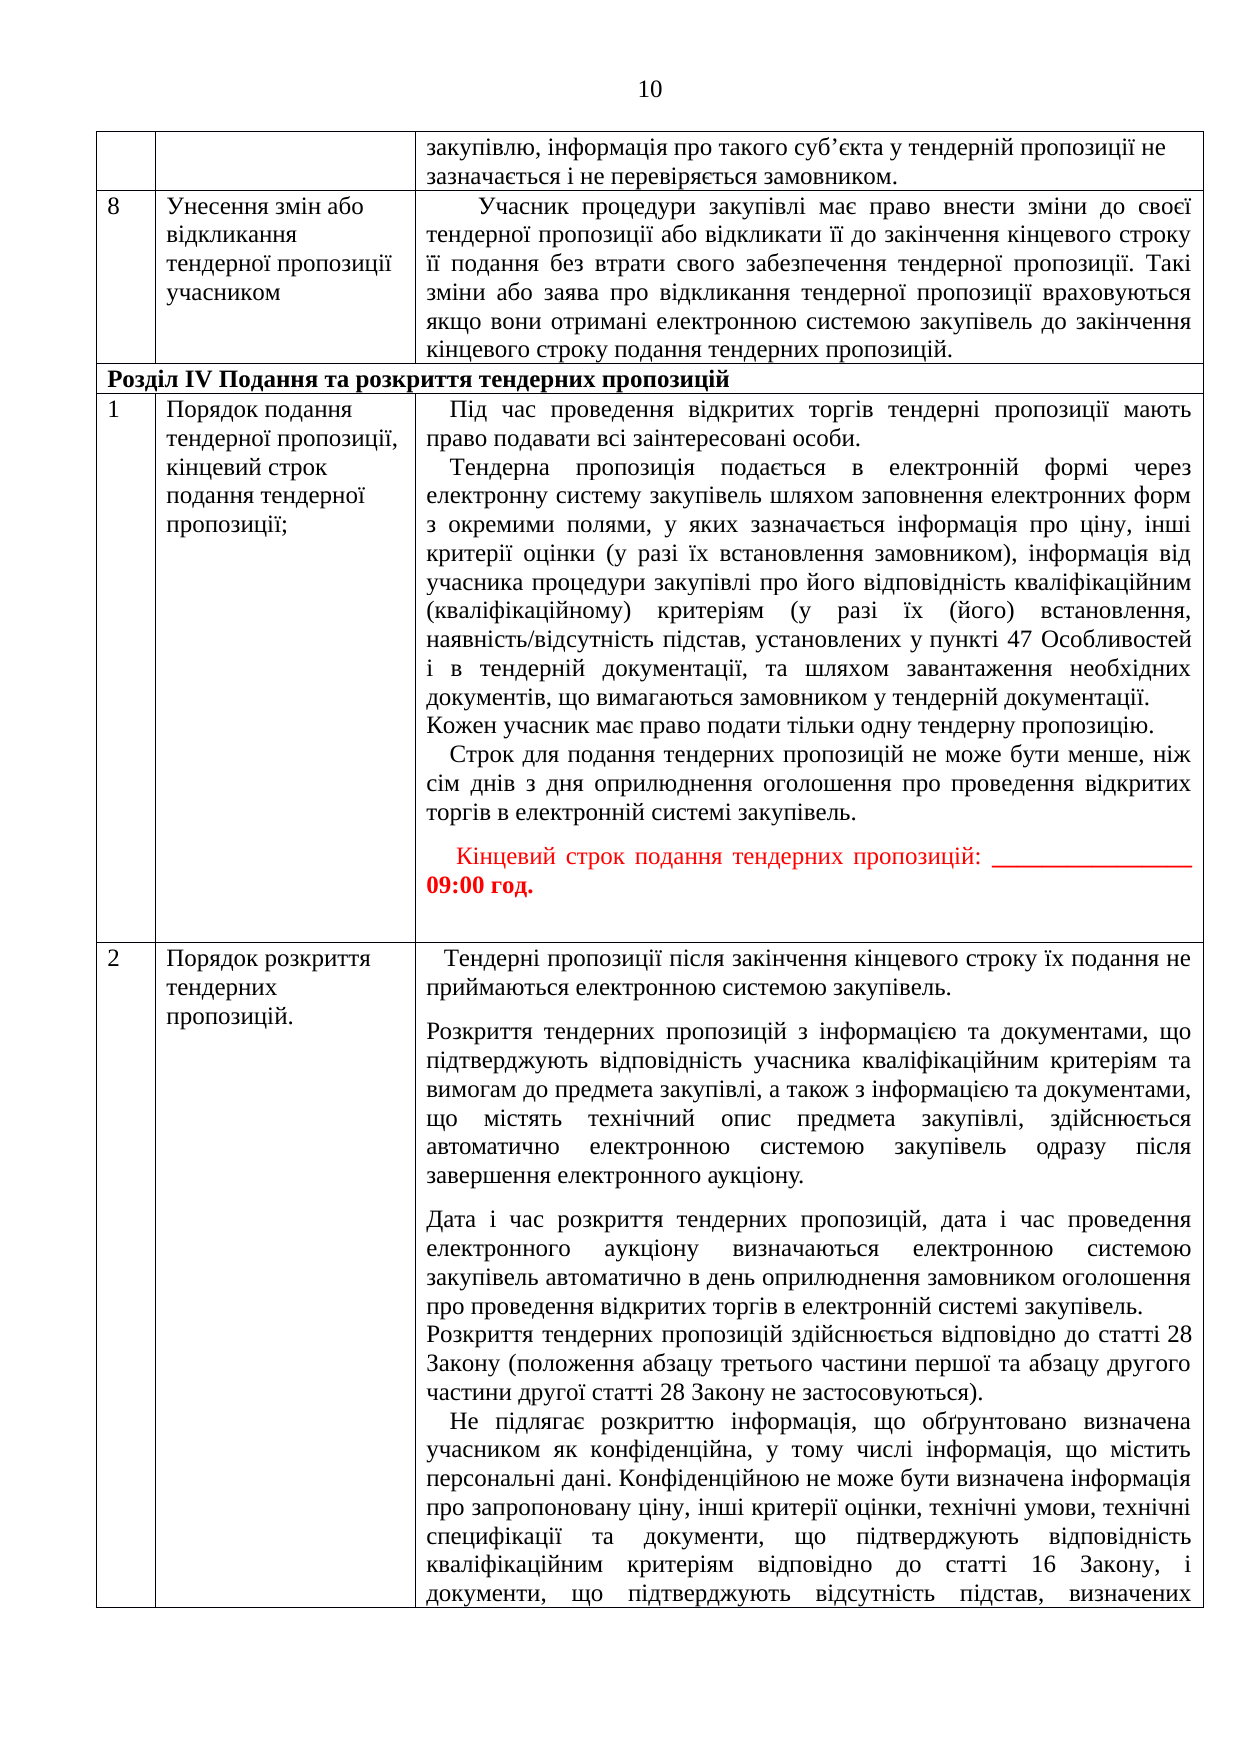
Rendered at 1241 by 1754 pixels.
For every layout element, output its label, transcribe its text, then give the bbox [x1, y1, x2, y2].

table_cell Унесення змін або відкликання тендерної пропозиції учасником [156, 191, 415, 363]
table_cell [416, 943, 1203, 1607]
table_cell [156, 132, 415, 190]
table_cell Під час проведення відкритих торгів тендерні пропозиції мають право подавати всі заінтересовані особи. Тендерна пропозиція подається в електронній формі через електронну систему закупівель шляхом заповнення електронних форм з окремими полями, у яких зазначається інформація про ціну, інші критерії оцінки (у разі їх встановлення замовником), інформація від учасника процедури закупівлі про його відповідність кваліфікаційним (кваліфікаційному) критеріям (у разі їх (його) встановлення, наявність/відсутність підстав, установлених у пункті 47 Особливостей і в тендерній документації, та шляхом завантаження необхідних документів, що вимагаються замовником у тендерній документації. Кожен учасник має право подати тільки одну тендерну пропозицію. Строк для подання тендерних пропозицій не може бути менше, ніж сім днів з дня оприлюднення оголошення про проведення відкритих торгів в електронній системі закупівель. Кінцевий строк подання тендерних пропозицій: ________________ 09:00 год. [416, 394, 1203, 942]
table_cell Учасник процедури закупівлі має право внести зміни до своєї тендерної пропозиції або відкликати її до закінчення кінцевого строку її подання без втрати свого забезпечення тендерної пропозиції. Такі зміни або заява про відкликання тендерної пропозиції враховуються якщо вони отримані електронною системою закупівель до закінчення кінцевого строку подання тендерних пропозицій. [416, 191, 1203, 363]
table_cell 2 [97, 943, 155, 1607]
table_cell Розділ ІV Подання та розкриття тендерних пропозицій [97, 364, 1203, 393]
table_cell Порядок подання тендерної пропозиції, кінцевий строк подання тендерної пропозиції; [156, 394, 415, 942]
table_cell 1 [97, 394, 155, 942]
table_cell 7 [97, 132, 155, 190]
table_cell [156, 943, 415, 1607]
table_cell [416, 132, 1203, 190]
table_cell 8 [97, 191, 155, 363]
